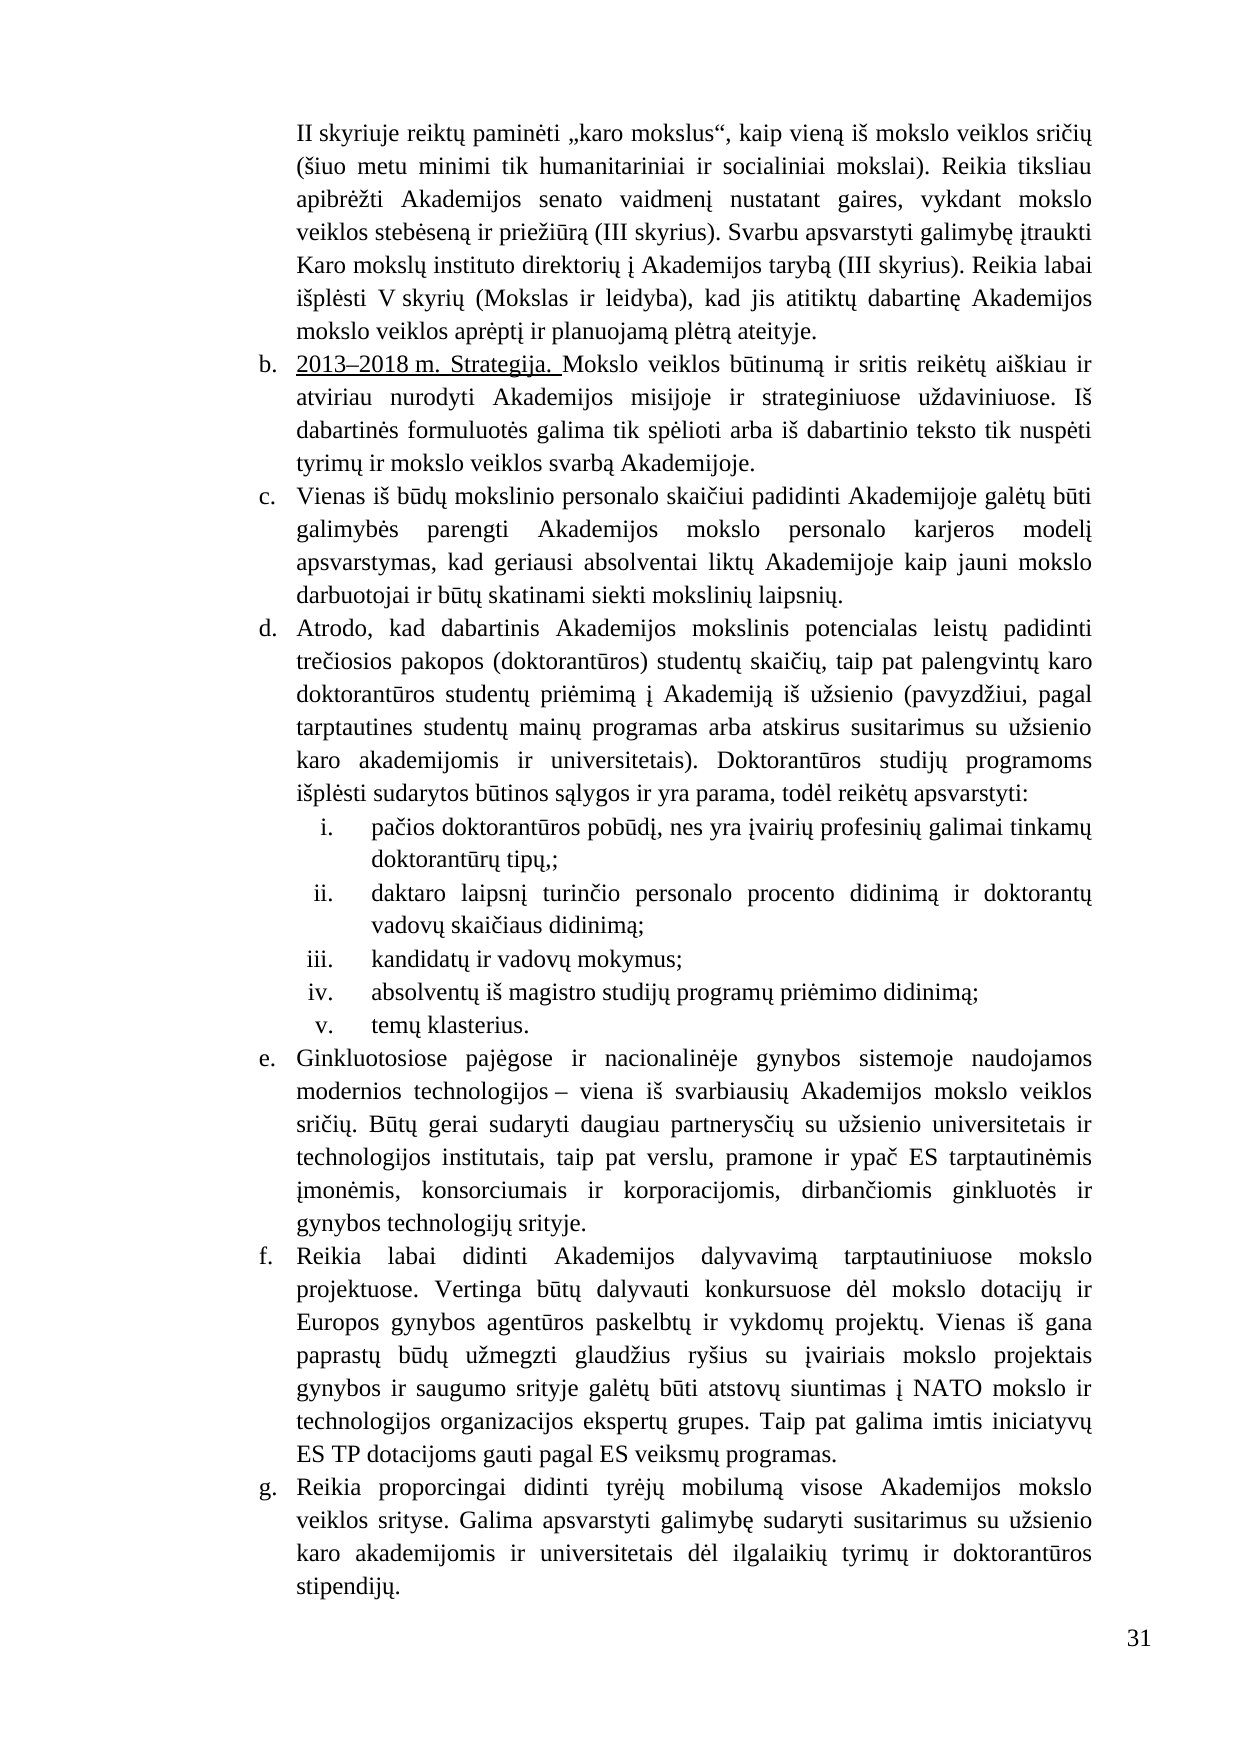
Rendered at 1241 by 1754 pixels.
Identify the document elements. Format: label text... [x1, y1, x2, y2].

list Reikia proporcingai didinti tyrėjų mobilumą visose Akademijos mokslo veiklos srityse. Galima apsvarstyti galimybę sudaryti susitarimus su užsienio karo akademijomis ir universitetais dėl ilgalaikių tyrimų ir doktorantūros stipendijų. [258, 1472, 1093, 1600]
list temų klasterius. [333, 1010, 1093, 1038]
list Vienas iš būdų mokslinio personalo skaičiui padidinti Akademijoje galėtų būti galimybės parengti Akademijos mokslo personalo karjeros modelį apsvarstymas, kad geriausi absolventai liktų Akademijoje kaip jauni mokslo darbuotojai ir būtų skatinami siekti mokslinių laipsnių. [258, 481, 1093, 609]
list absolventų iš magistro studijų programų priėmimo didinimą; [333, 977, 1093, 1005]
list kandidatų ir vadovų mokymus; [333, 944, 1093, 972]
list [258, 118, 1093, 345]
list Reikia labai didinti Akademijos dalyvavimą tarptautiniuose mokslo projektuose. Vertinga būtų dalyvauti konkursuose dėl mokslo dotacijų ir Europos gynybos agentūros paskelbtų ir vykdomų projektų. Vienas iš gana paprastų būdų užmegzti glaudžius ryšius su įvairiais mokslo projektais gynybos ir saugumo srityje galėtų būti atstovų siuntimas į NATO mokslo ir technologijos organizacijos ekspertų grupes. Taip pat galima imtis iniciatyvų ES TP dotacijoms gauti pagal ES veiksmų programas. [258, 1241, 1093, 1468]
list 2013–2018 m. Strategija. Mokslo veiklos būtinumą ir sritis reikėtų aiškiau ir atviriau nurodyti Akademijos misijoje ir strateginiuose uždaviniuose. Iš dabartinės formuluotės galima tik spėlioti arba iš dabartinio teksto tik nuspėti tyrimų ir mokslo veiklos svarbą Akademijoje. [258, 349, 1093, 477]
list Ginkluotosiose pajėgose ir nacionalinėje gynybos sistemoje naudojamos modernios technologijos – viena iš svarbiausių Akademijos mokslo veiklos sričių. Būtų gerai sudaryti daugiau partnerysčių su užsienio universitetais ir technologijos institutais, taip pat verslu, pramone ir ypač ES tarptautinėmis įmonėmis, konsorciumais ir korporacijomis, dirbančiomis ginkluotės ir gynybos technologijų srityje. [258, 1043, 1093, 1237]
list daktaro laipsnį turinčio personalo procento didinimą ir doktorantų vadovų skaičiaus didinimą; [333, 878, 1093, 939]
list Atrodo, kad dabartinis Akademijos mokslinis potencialas leistų padidinti trečiosios pakopos (doktorantūros) studentų skaičių, taip pat palengvintų karo doktorantūros studentų priėmimą į Akademiją iš užsienio (pavyzdžiui, pagal tarptautines studentų mainų programas arba atskirus susitarimus su užsienio karo akademijomis ir universitetais). Doktorantūros studijų programoms išplėsti sudarytos būtinos sąlygos ir yra parama, todėl reikėtų apsvarstyti: [258, 613, 1093, 807]
list pačios doktorantūros pobūdį, nes yra įvairių profesinių galimai tinkamų doktorantūrų tipų,; [333, 812, 1093, 873]
